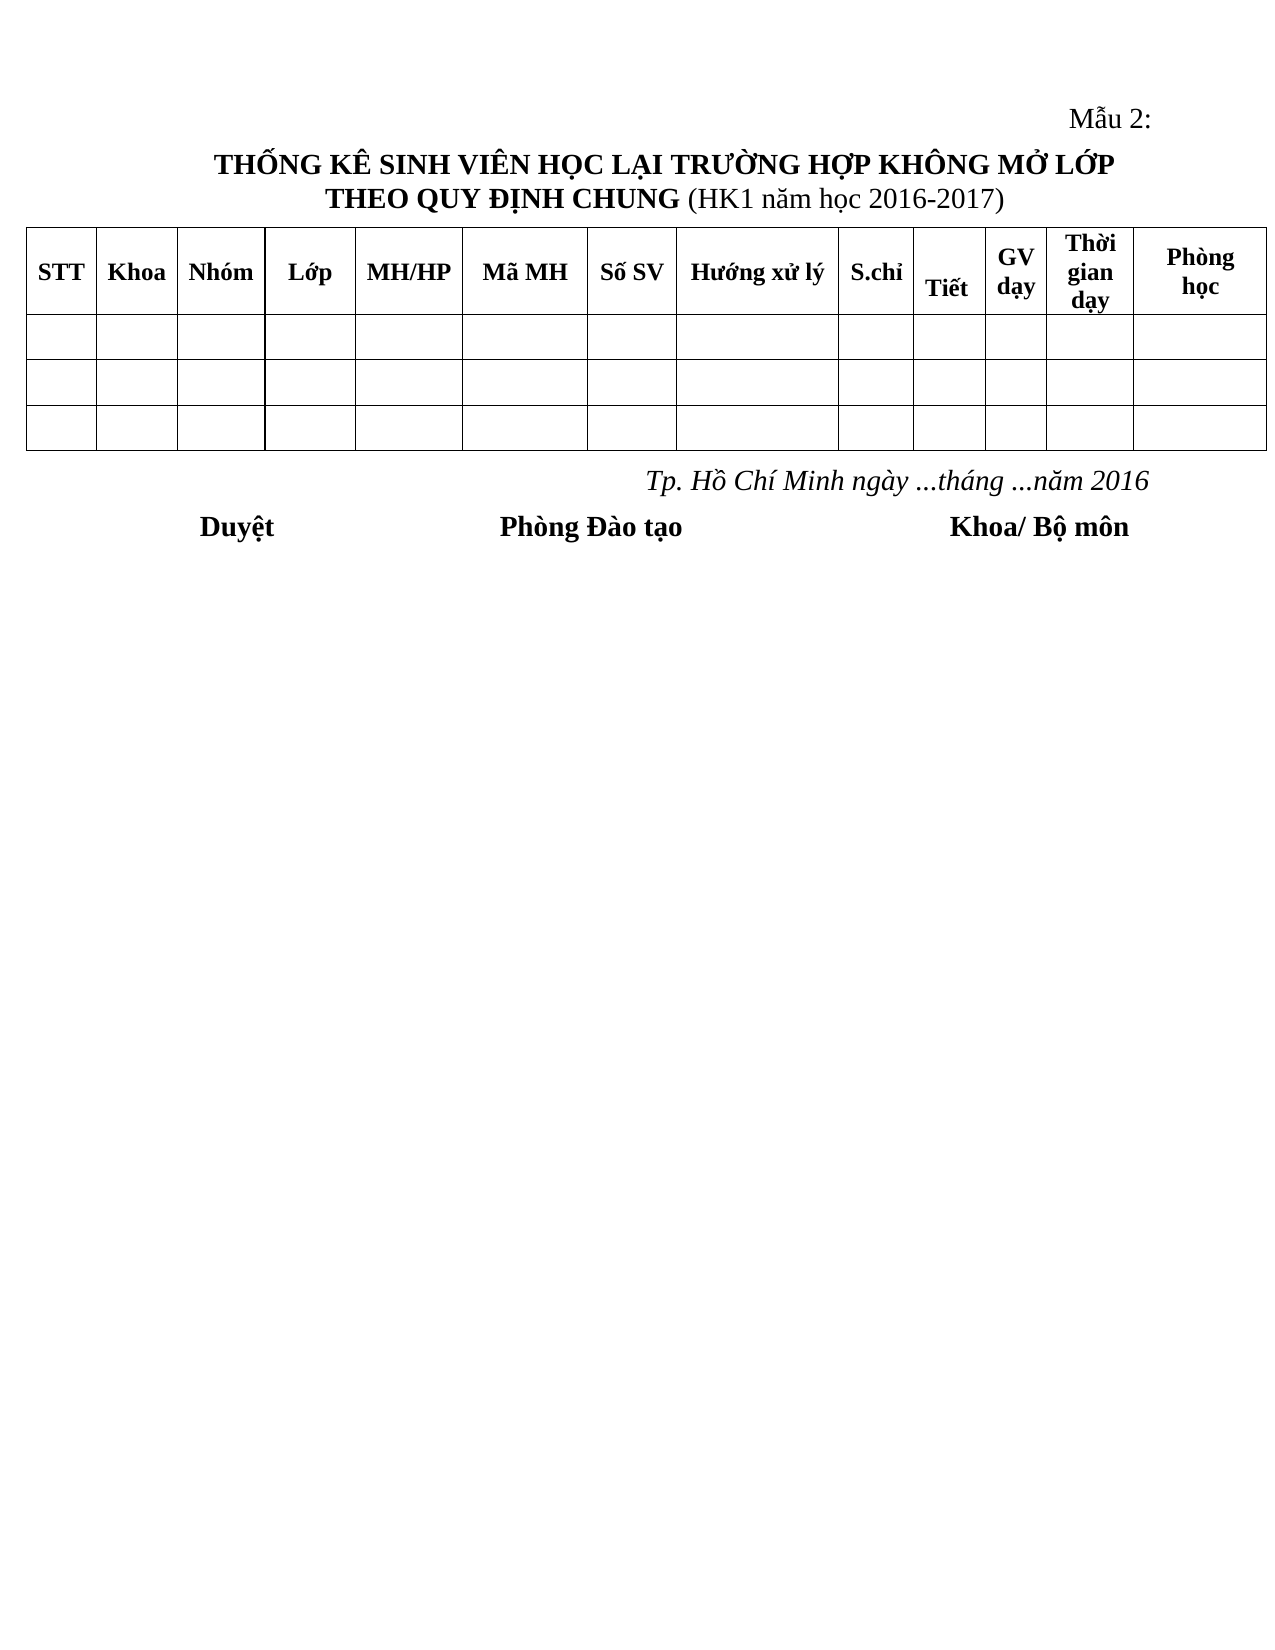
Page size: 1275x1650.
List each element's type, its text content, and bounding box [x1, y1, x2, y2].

table_cell [588, 315, 676, 359]
table_cell [677, 406, 838, 450]
table_cell [914, 360, 985, 405]
text Mẫu 2: [177, 101, 1152, 135]
table_cell [266, 315, 355, 359]
table_cell [1134, 315, 1266, 359]
table_cell [839, 360, 913, 405]
table_cell [986, 360, 1046, 405]
table_cell [356, 360, 462, 405]
table_header Khoa [97, 228, 177, 314]
table_header Thời gian dạy [1047, 228, 1133, 314]
table_header GV dạy [986, 228, 1046, 314]
table_header Số SV [588, 228, 676, 314]
table_cell [588, 406, 676, 450]
text Tp. Hồ Chí Minh ngày ...tháng ...năm 2016 [177, 463, 1152, 497]
table_cell [1047, 406, 1133, 450]
table_cell [97, 315, 177, 359]
table_cell [588, 360, 676, 405]
table_cell [677, 315, 838, 359]
table_cell [1047, 360, 1133, 405]
table_cell [914, 315, 985, 359]
table_cell [266, 406, 355, 450]
table_cell [178, 406, 264, 450]
table_cell [27, 406, 96, 450]
table_cell [463, 315, 587, 359]
table_cell [356, 315, 462, 359]
table_cell [1134, 406, 1266, 450]
table_header STT [27, 228, 96, 314]
table_header MH/HP [356, 228, 462, 314]
table_header Lớp [266, 228, 355, 314]
table_cell [356, 406, 462, 450]
table_cell [27, 315, 96, 359]
table_cell [27, 360, 96, 405]
table_cell [986, 406, 1046, 450]
table_header Hướng xử lý [677, 228, 838, 314]
table_header Tiết [914, 228, 985, 314]
table_header Nhóm [178, 228, 264, 314]
table_header Phòng học [1134, 228, 1266, 314]
table_cell [178, 315, 264, 359]
table_cell [986, 315, 1046, 359]
table_cell [914, 406, 985, 450]
table_cell [178, 360, 264, 405]
table_header S.chỉ [839, 228, 913, 314]
text THỐNG KÊ SINH VIÊN HỌC LẠI TRƯỜNG HỢP KHÔNG MỞ LỚP THEO QUY ĐỊNH CHUNG (HK1 năm học 2016-2017) [177, 147, 1152, 214]
table_header Mã MH [463, 228, 587, 314]
text Duyệt Phòng Đào tạo Khoa/ Bộ môn [177, 509, 1152, 543]
table_cell [839, 315, 913, 359]
table_cell [839, 406, 913, 450]
table_cell [97, 406, 177, 450]
table_cell [463, 406, 587, 450]
table_cell [266, 360, 355, 405]
table_cell [1134, 360, 1266, 405]
table_cell [1047, 315, 1133, 359]
table_cell [97, 360, 177, 405]
table_cell [463, 360, 587, 405]
table_cell [677, 360, 838, 405]
